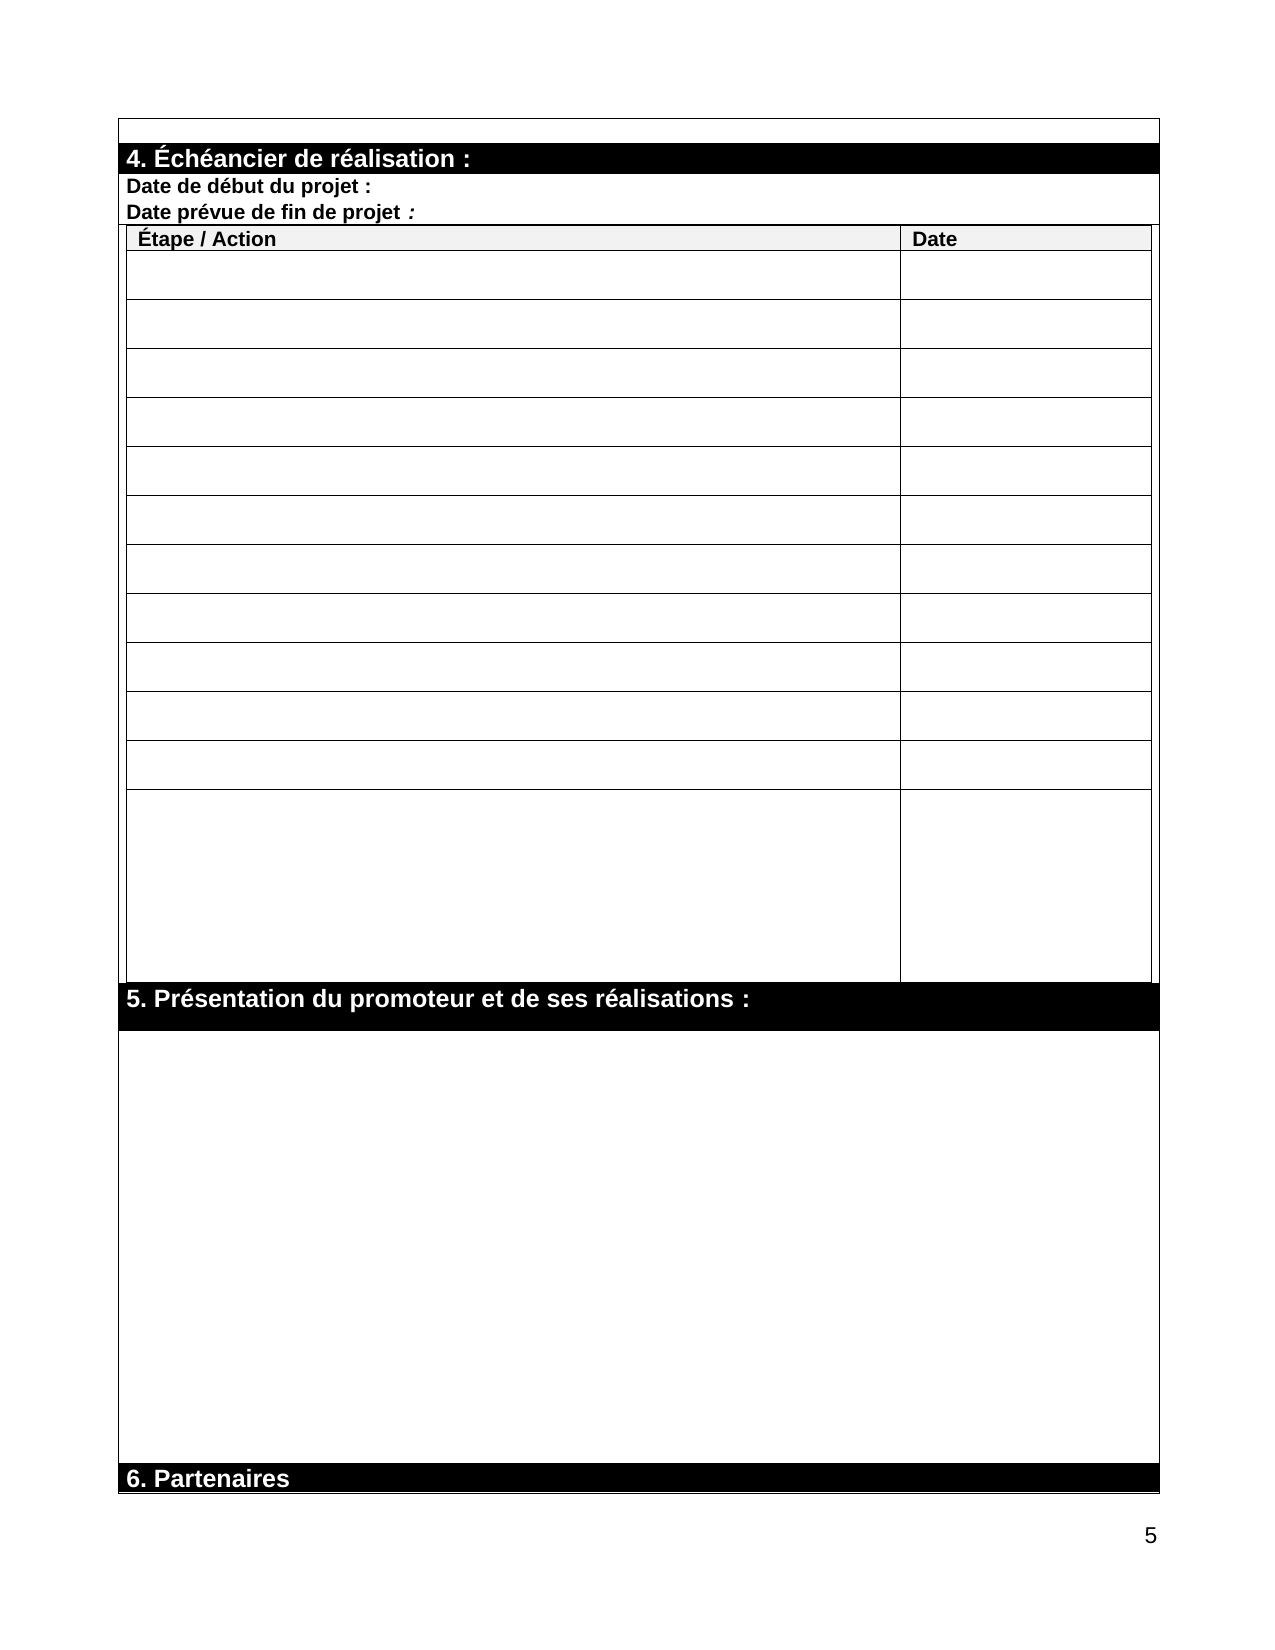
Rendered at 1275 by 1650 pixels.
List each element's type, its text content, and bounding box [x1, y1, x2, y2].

table_cell [901, 251, 1151, 299]
table_cell [127, 447, 900, 495]
table_cell [901, 447, 1151, 495]
table_cell [901, 545, 1151, 593]
table_cell [901, 741, 1151, 789]
table_cell [119, 119, 1159, 143]
table_cell [119, 225, 126, 983]
table_cell [901, 692, 1151, 740]
table_cell [127, 251, 900, 299]
table_cell 4. Échéancier de réalisation : [119, 144, 1159, 173]
table_cell [127, 643, 900, 691]
table_cell [901, 643, 1151, 691]
table_cell 6. Partenaires [119, 1464, 1159, 1492]
table_cell [901, 300, 1151, 348]
table_cell [1152, 225, 1159, 983]
table_cell [127, 349, 900, 397]
table_cell [127, 741, 900, 789]
table_cell [127, 398, 900, 446]
table_cell [127, 594, 900, 642]
table_cell [127, 692, 900, 740]
table_cell [901, 496, 1151, 544]
table_cell [119, 1031, 1159, 1463]
table_cell [127, 300, 900, 348]
table_cell [901, 790, 1151, 982]
table_cell [127, 496, 900, 544]
table_cell [127, 545, 900, 593]
table_cell [127, 790, 900, 982]
table_cell 5. Présentation du promoteur et de ses réalisations : [119, 984, 1159, 1030]
table_cell [901, 349, 1151, 397]
table_cell Date de début du projet : Date prévue de fin de projet : [119, 174, 1159, 224]
table_cell [901, 594, 1151, 642]
table_cell [901, 398, 1151, 446]
